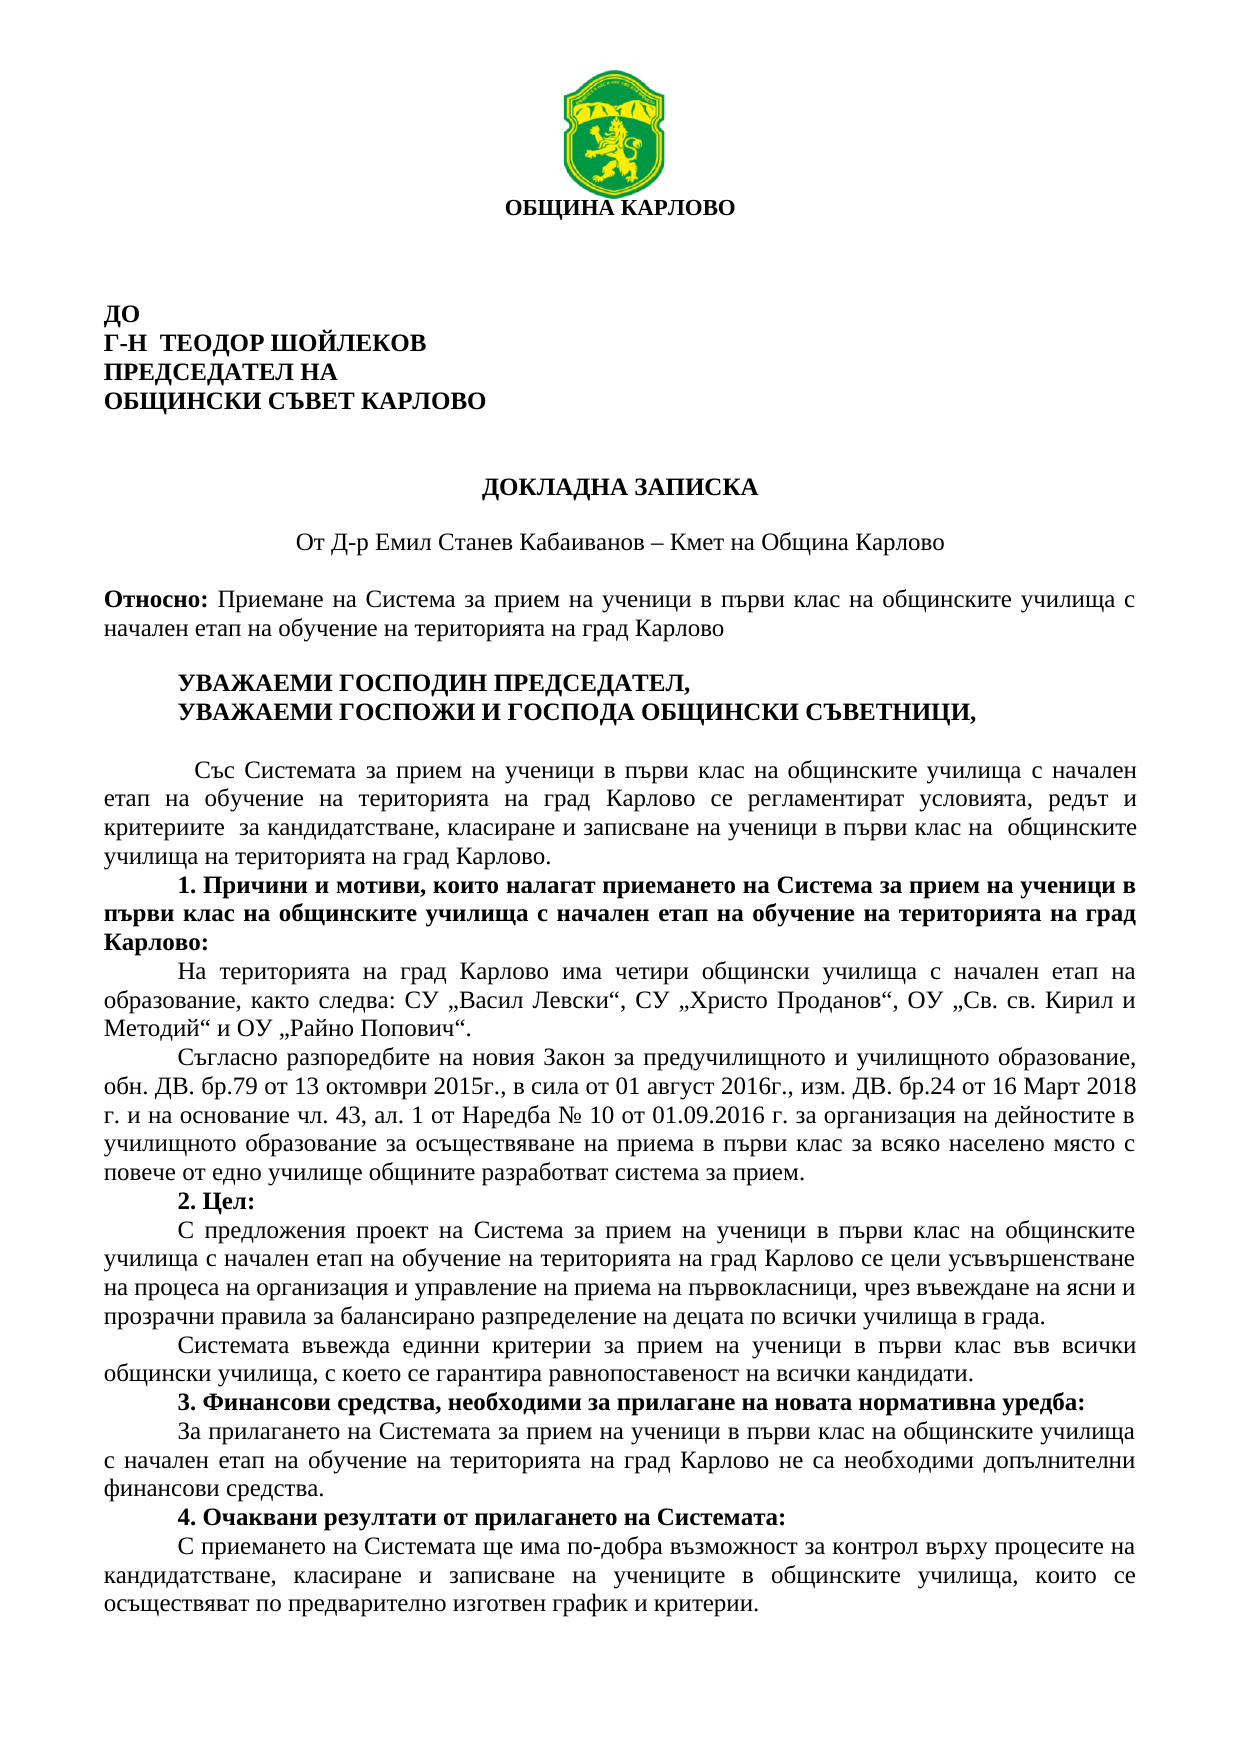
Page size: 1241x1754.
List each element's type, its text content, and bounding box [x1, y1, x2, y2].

text 2. Цел: [103, 1186, 1137, 1215]
text Съгласно разпоредбите на новия Закон за предучилищното и училищното образование, обн. ДВ. бр.79 от 13 октомври 2015г., в сила от 01 август 2016г., изм. ДВ. бр.24 от 16 Март 2018 г. и на основание чл. 43, ал. 1 от Наредба № 10 от 01.09.2016 г. за организация на дейностите в училищното образование за осъществяване на приема в първи клас за всяко населено място с повече от едно училище общините разработват система за прием. [103, 1042, 1137, 1186]
text 1. Причини и мотиви, които налагат приемането на Система за прием на ученици в първи клас на общинските училища с начален етап на обучение на територията на град Карлово: [103, 870, 1137, 956]
text УВАЖАЕМИ ГОСПОЖИ И ГОСПОДА ОБЩИНСКИ СЪВЕТНИЦИ, [103, 697, 1137, 726]
text С предложения проект на Система за прием на ученици в първи клас на общинските училища с начален етап на обучение на територията на град Карлово се цели усъвършенстване на процеса на организация и управление на приема на първокласници, чрез въвеждане на ясни и прозрачни правила за балансирано разпределение на децата по всички училища в града. [103, 1215, 1137, 1330]
text За прилагането на Системата за прием на ученици в първи клас на общинските училища с начален етап на обучение на територията на град Карлово не са необходими допълнителни финансови средства. [103, 1416, 1137, 1502]
text Системата въвежда единни критерии за прием на ученици в първи клас във всички общински училища, с което се гарантира равнопоставеност на всички кандидати. [103, 1330, 1137, 1387]
text С приемането на Системата ще има по-добра възможност за контрол върху процесите на кандидатстване, класиране и записване на учениците в общинските училища, които се осъществяват по предварително изготвен график и критерии. [103, 1531, 1137, 1617]
text ОБЩИНА КАРЛОВО [103, 194, 1137, 220]
picture [563, 70, 665, 194]
text 4. Очаквани резултати от прилагането на Системата: [103, 1502, 1137, 1531]
text На територията на град Карлово има четири общински училища с начален етап на образование, както следва: СУ „Васил Левски“, СУ „Христо Проданов“, ОУ „Св. св. Кирил и Методий“ и ОУ „Райно Попович“. [103, 956, 1137, 1042]
text Относно: Приемане на Система за прием на ученици в първи клас на общинските училища с начален етап на обучение на територията на град Карлово [103, 584, 1137, 642]
text Със Системата за прием на ученици в първи клас на общинските училища с начален етап на обучение на територията на град Карлово се регламентират условията, редът и критериите за кандидатстване, класиране и записване на ученици в първи клас на общинските училища на територията на град Карлово. [103, 755, 1137, 870]
text ОБЩИНСКИ СЪВЕТ КАРЛОВО [103, 386, 1137, 414]
text Г-Н ТЕОДОР ШОЙЛЕКОВ [103, 328, 1137, 357]
text 3. Финансови средства, необходими за прилагане на новата нормативна уредба: [103, 1387, 1137, 1416]
text ДО [103, 299, 1137, 328]
text УВАЖАЕМИ ГОСПОДИН ПРЕДСЕДАТЕЛ, [103, 668, 1137, 697]
text ПРЕДСЕДАТЕЛ НА [103, 357, 1137, 386]
text От Д-р Емил Станев Кабаиванов – Кмет на Община Карлово [103, 527, 1137, 556]
text ДОКЛАДНА ЗАПИСКА [103, 472, 1137, 501]
